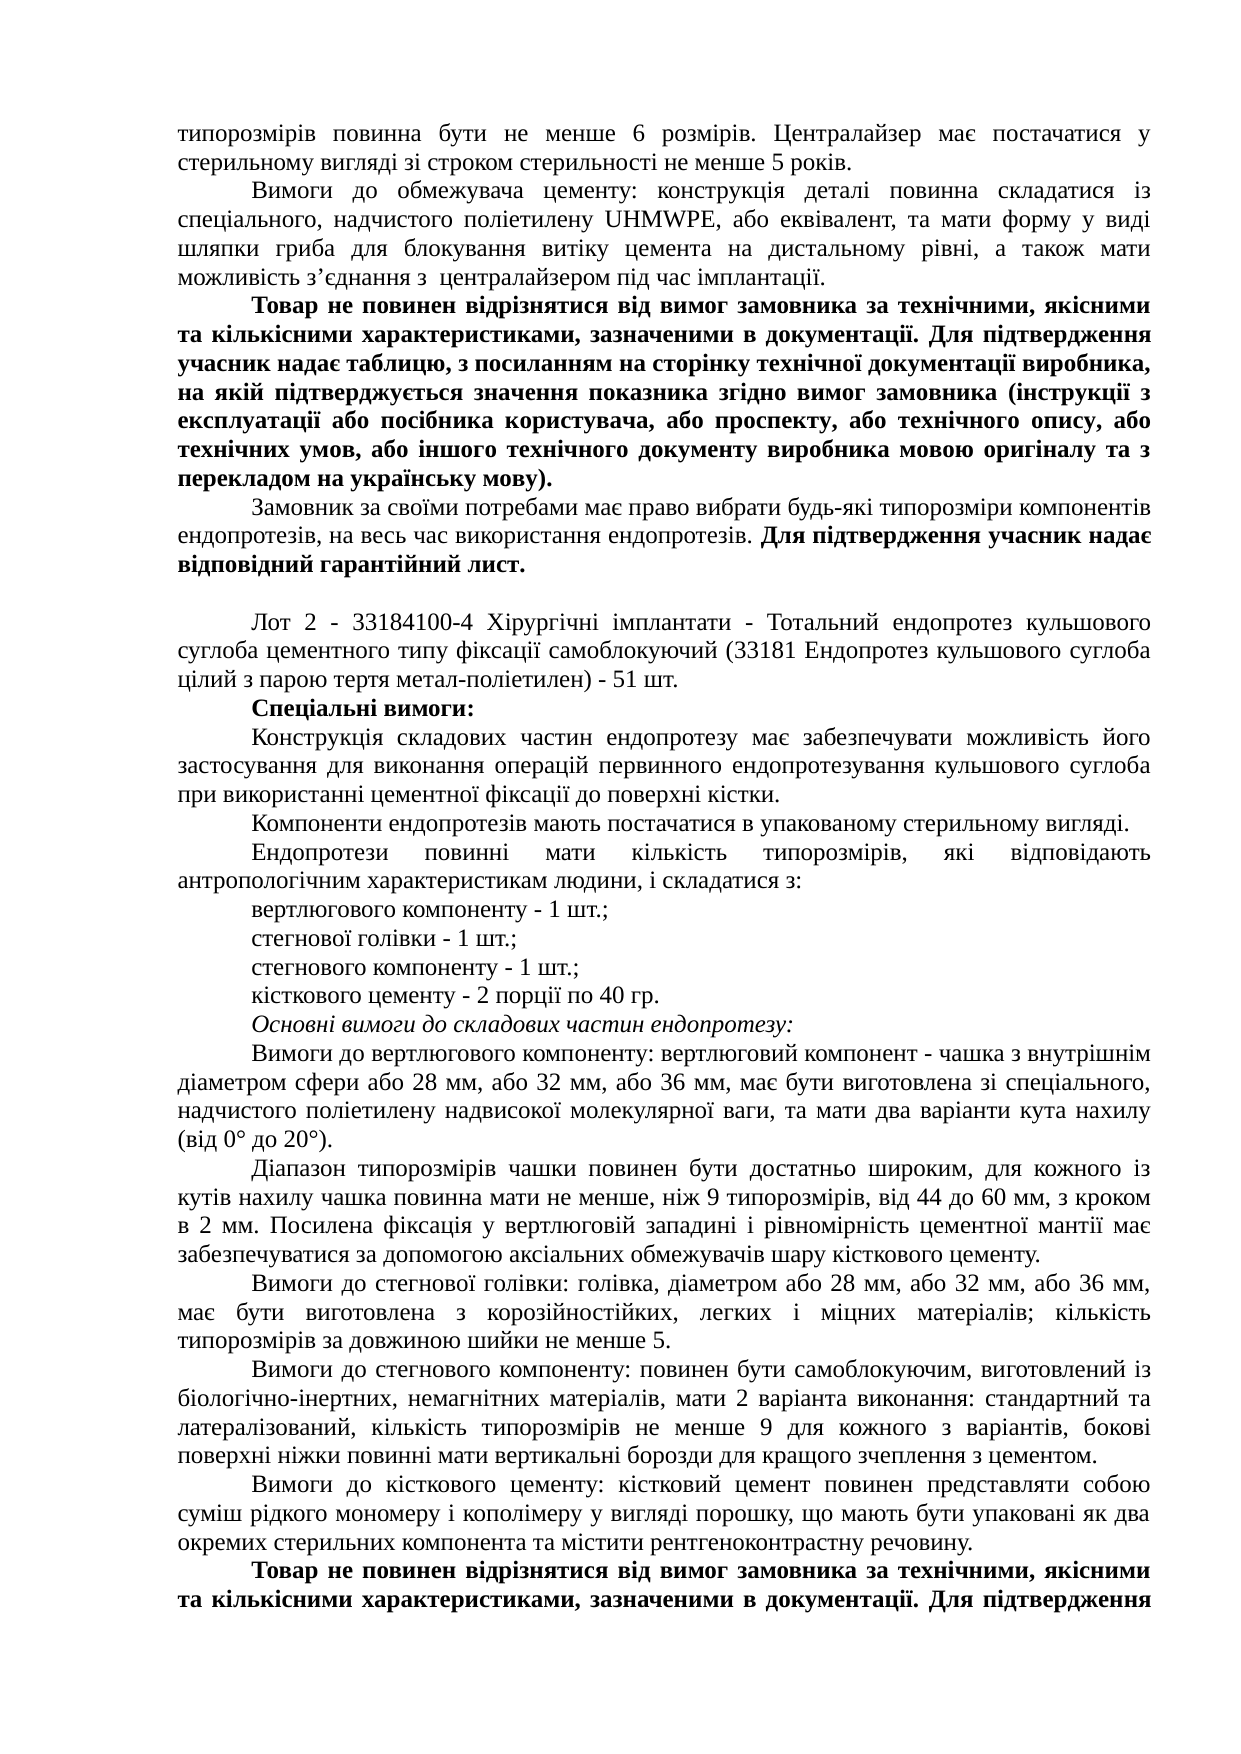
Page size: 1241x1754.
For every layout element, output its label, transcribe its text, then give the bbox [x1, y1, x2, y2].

text Компоненти ендопротезів мають постачатися в упакованому стерильному вигляді. [177, 808, 1152, 837]
text Конструкція складових частин ендопротезу має забезпечувати можливість його застосування для виконання операцій первинного ендопротезування кульшового суглоба при використанні цементної фіксації до поверхні кістки. [177, 722, 1152, 808]
text Основні вимоги до складових частин ендопротезу: [177, 1009, 1152, 1038]
text Вимоги до кісткового цементу: кістковий цемент повинен представляти собою суміш рідкого мономеру і кополімеру у вигляді порошку, що мають бути упаковані як два окремих стерильних компонента та містити рентгеноконтрастну речовину. [177, 1469, 1152, 1556]
text Вимоги до вертлюгового компоненту: вертлюговий компонент - чашка з внутрішнім діаметром сфери або 28 мм, або 32 мм, або 36 мм, має бути виготовлена зі спеціального, надчистого поліетилену надвисокої молекулярної ваги, та мати два варіанти кута нахилу (від 0° до 20°). [177, 1038, 1152, 1153]
text Діапазон типорозмірів чашки повинен бути достатньо широким, для кожного із кутів нахилу чашка повинна мати не менше, ніж 9 типорозмірів, від 44 до 60 мм, з кроком в 2 мм. Посилена фіксація у вертлюговій западині і рівномірність цементної мантії має забезпечуватися за допомогою аксіальних обмежувачів шару кісткового цементу. [177, 1153, 1152, 1268]
text стегнової голівки - 1 шт.; [177, 923, 1152, 952]
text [177, 1556, 1152, 1613]
text Вимоги до стегнового компоненту: повинен бути самоблокуючим, виготовлений із біологічно-інертних, немагнітних матеріалів, мати 2 варіанта виконання: стандартний та латералізований, кількість типорозмірів не менше 9 для кожного з варіантів, бокові поверхні ніжки повинні мати вертикальні борозди для кращого зчеплення з цементом. [177, 1354, 1152, 1469]
text Вимоги до обмежувача цементу: конструкція деталі повинна складатися із спеціального, надчистого поліетилену UHMWPE, або еквівалент, та мати форму у виді шляпки гриба для блокування витіку цемента на дистальному рівні, а також мати можливість з’єднання з централайзером під час імплантації. [177, 176, 1152, 291]
text стегнового компоненту - 1 шт.; [177, 952, 1152, 981]
text Замовник за своїми потребами має право вибрати будь-які типорозміри компонентів ендопротезів, на весь час використання ендопротезів. Для підтвердження учасник надає відповідний гарантійний лист. [177, 492, 1152, 578]
text кісткового цементу - 2 порції по 40 гр. [177, 981, 1152, 1009]
text Ендопротези повинні мати кількість типорозмірів, які відповідають антропологічним характеристикам людини, і складатися з: [177, 837, 1152, 894]
text вертлюгового компоненту - 1 шт.; [177, 894, 1152, 923]
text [177, 118, 1152, 176]
text Вимоги до стегнової голівки: голівка, діаметром або 28 мм, або 32 мм, або 36 мм, має бути виготовлена з корозійностійких, легких і міцних матеріалів; кількість типорозмірів за довжиною шийки не менше 5. [177, 1268, 1152, 1354]
text Спеціальні вимоги: [177, 693, 1152, 722]
text Лот 2 - 33184100-4 Хірургічні імплантати - Тотальний ендопротез кульшового суглоба цементного типу фіксації самоблокуючий (33181 Ендопротез кульшового суглоба цілий з парою тертя метал-поліетилен) - 51 шт. [177, 607, 1152, 693]
